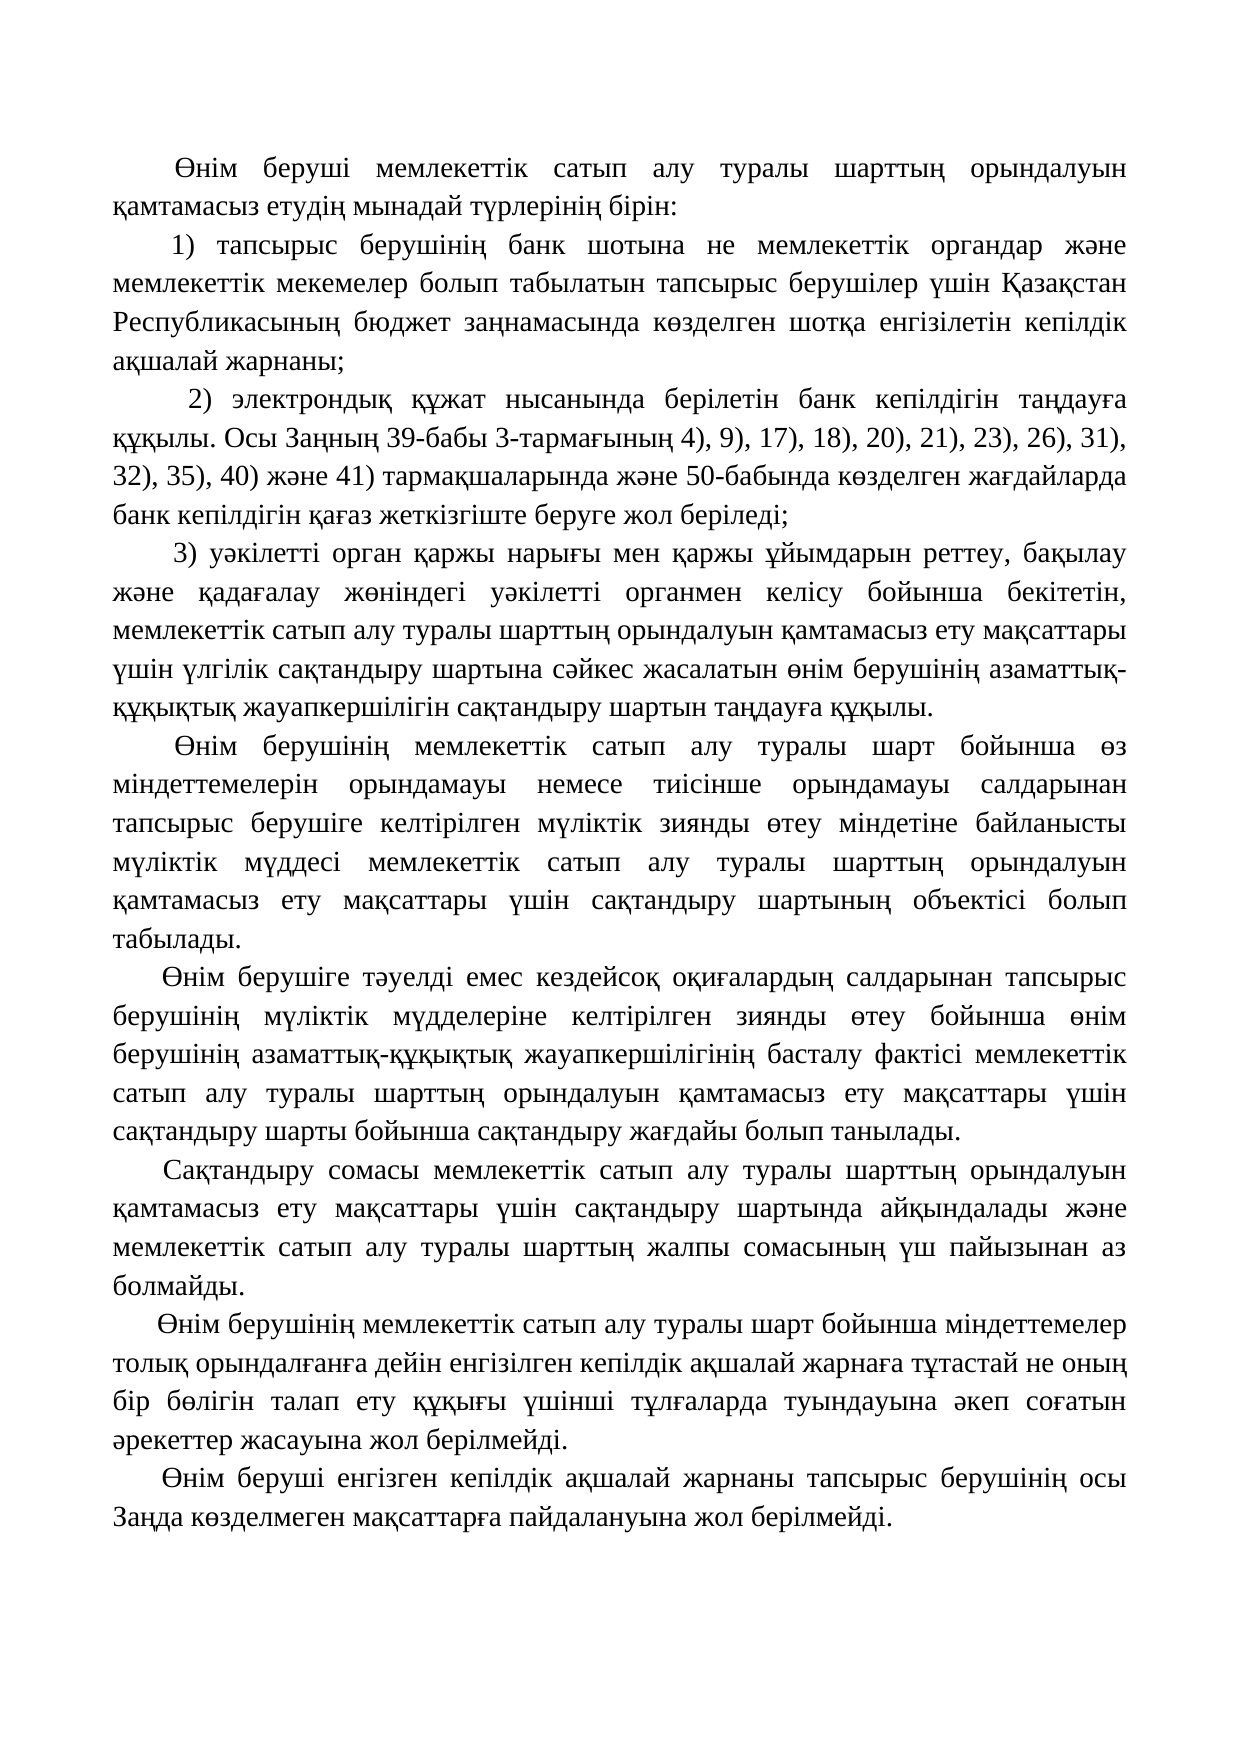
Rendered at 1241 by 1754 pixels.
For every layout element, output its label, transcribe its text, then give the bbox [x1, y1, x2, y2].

text Өнім беруші енгiзген кепiлдiк ақшалай жарнаны тапсырыс берушінiң осы Заңда көзделмеген мақсаттарға пайдалануына жол берiлмейдi. [112, 1460, 1128, 1532]
text Өнім берушінің мемлекеттік сатып алу туралы шарт бойынша өз міндеттемелерін орындамауы немесе тиісінше орындамауы салдарынан тапсырыс берушіге келтірілген мүліктік зиянды өтеу міндетіне байланысты мүліктік мүддесі мемлекеттік сатып алу туралы шарттың орындалуын қамтамасыз ету мақсаттары үшін сақтандыру шартының объектісі болып табылады. [112, 728, 1128, 954]
text Өнім беруші мемлекеттiк сатып алу туралы шарттың орындалуын қамтамасыз етудiң мынадай түрлерiнiң бiрiн: [112, 150, 1128, 222]
text Өнім берушіге тәуелді емес кездейсоқ оқиғалардың салдарынан тапсырыс берушінің мүліктік мүдделеріне келтірілген зиянды өтеу бойынша өнім берушінің азаматтық-құқықтық жауапкершілігінің басталу фактісі мемлекеттік сатып алу туралы шарттың орындалуын қамтамасыз ету мақсаттары үшін сақтандыру шарты бойынша сақтандыру жағдайы болып танылады. [112, 959, 1128, 1147]
text 3) уәкілетті орган қаржы нарығы мен қаржы ұйымдарын реттеу, бақылау және қадағалау жөніндегі уәкілетті органмен келісу бойынша бекітетін, мемлекеттік сатып алу туралы шарттың орындалуын қамтамасыз ету мақсаттары үшін үлгілік сақтандыру шартына сәйкес жасалатын өнім берушінің азаматтық-құқықтық жауапкершілігін сақтандыру шартын таңдауға құқылы. [112, 535, 1128, 723]
text Өнім берушінің мемлекеттік сатып алу туралы шарт бойынша мiндеттемелер толық орындалғанға дейiн енгiзiлген кепiлдiк ақшалай жарнаға тұтастай не оның бір бөлiгiн талап ету құқығы үшiншi тұлғаларда туындауына әкеп соғатын әрекеттер жасауына жол берiлмейдi. [112, 1306, 1128, 1455]
text Сақтандыру сомасы мемлекеттік сатып алу туралы шарттың орындалуын қамтамасыз ету мақсаттары үшін сақтандыру шартында айқындалады және мемлекеттік сатып алу туралы шарттың жалпы сомасының үш пайызынан аз болмайды. [112, 1152, 1128, 1301]
text 2) электрондық құжат нысанында берілетін банк кепілдігін таңдауға құқылы. Осы Заңның 39-бабы 3-тармағының 4), 9), 17), 18), 20), 21), 23), 26), 31), 32), 35), 40) және 41) тармақшаларында және 50-бабында көзделген жағдайларда банк кепілдігін қағаз жеткізгіште беруге жол беріледі; [112, 381, 1128, 530]
text 1) тапсырыс берушінiң банк шотына не мемлекеттiк органдар және мемлекеттiк мекемелер болып табылатын тапсырыс берушілер үшiн Қазақстан Республикасының бюджет заңнамасында көзделген шотқа енгiзiлетiн кепiлдiк ақшалай жарнаны; [112, 227, 1128, 376]
